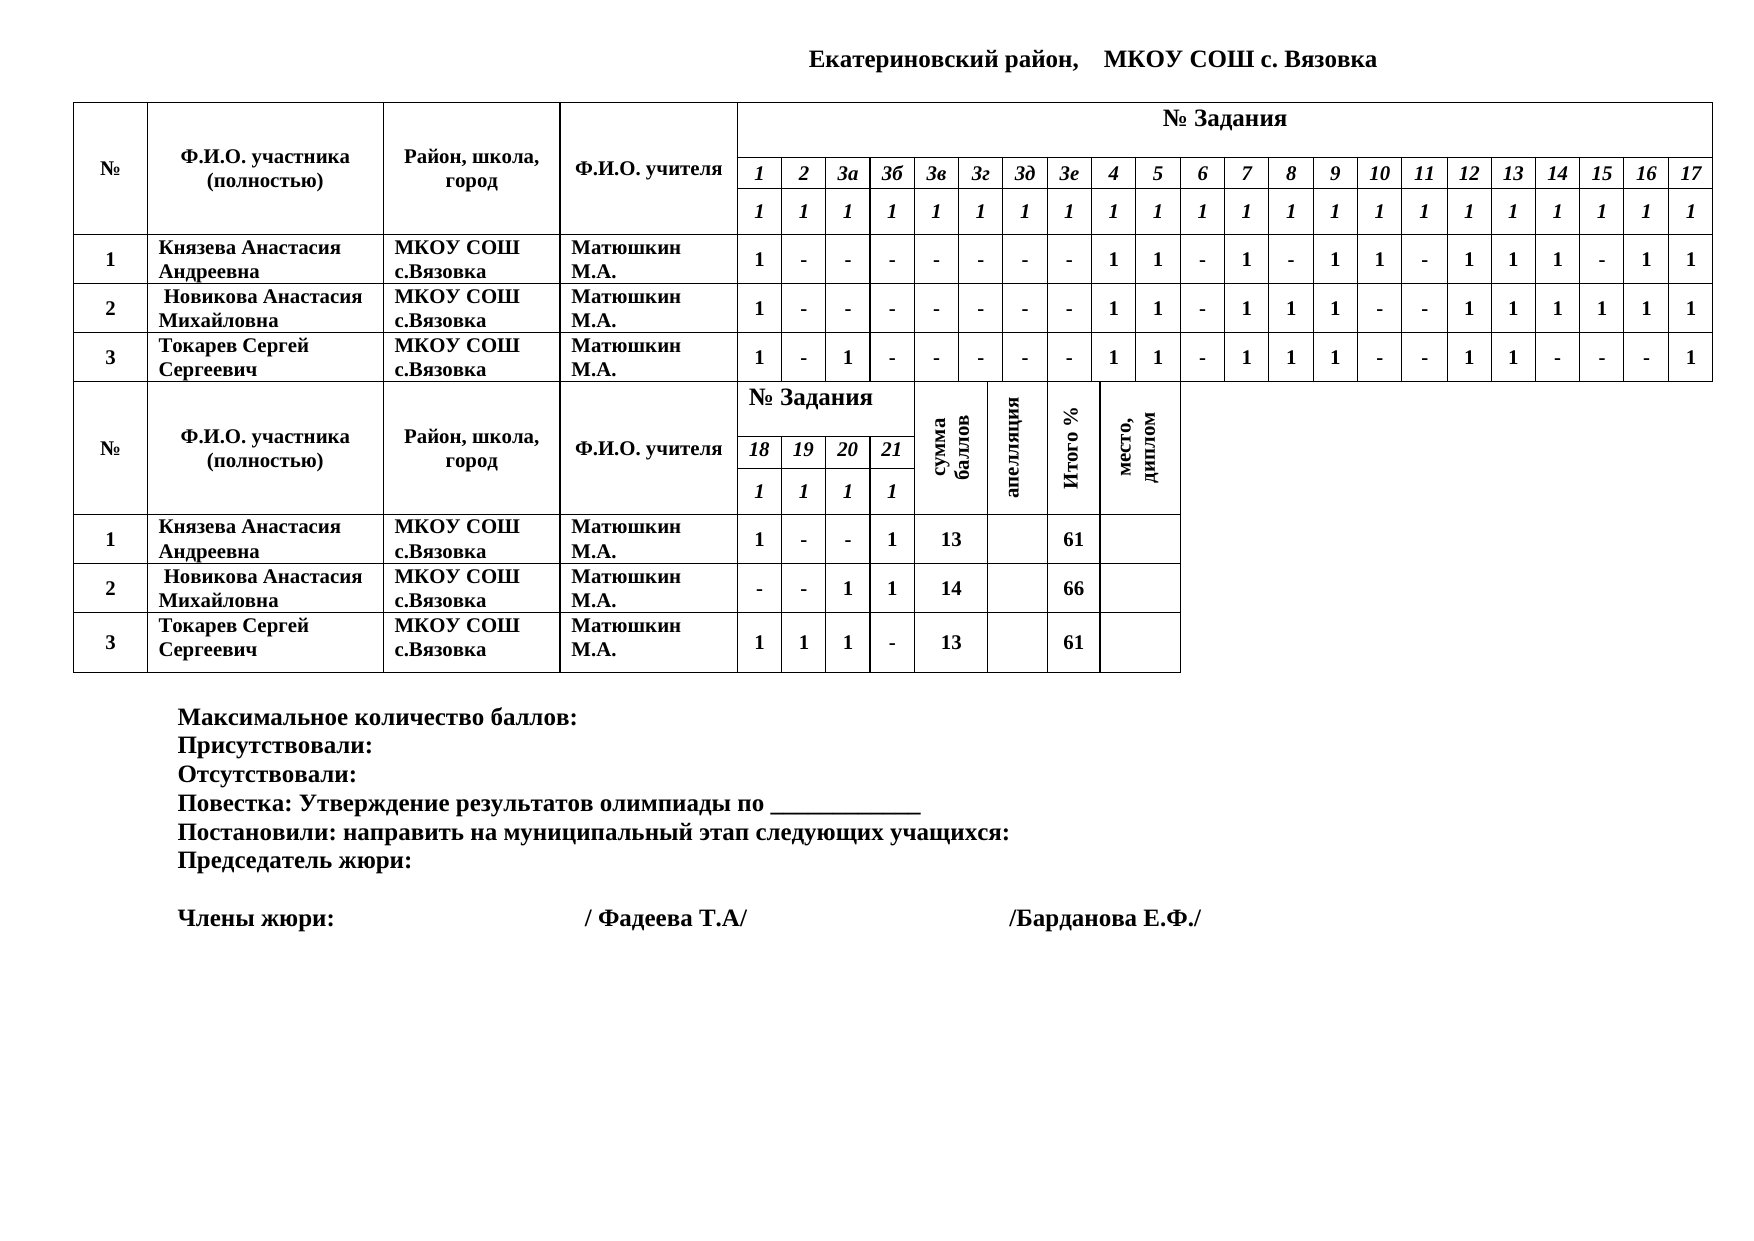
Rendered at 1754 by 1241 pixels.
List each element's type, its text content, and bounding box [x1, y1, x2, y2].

text Присутствовали: [177, 730, 1665, 759]
table_cell 1 [915, 189, 958, 234]
table_cell 1 [959, 189, 1002, 234]
table_cell 1 [782, 189, 825, 234]
table_cell 8 [1269, 158, 1313, 188]
table_cell 1 [1048, 189, 1091, 234]
table_cell 1 [1536, 284, 1579, 332]
table_cell Матюшкин М.А. [561, 613, 737, 672]
table_cell № Задания [738, 382, 914, 436]
table_cell 1 [1448, 284, 1491, 332]
table_cell - [1358, 333, 1401, 381]
table_cell Ф.И.О. участника (полностью) [148, 382, 383, 513]
table_cell 10 [1358, 158, 1401, 188]
table_cell Токарев Сергей Сергеевич [148, 333, 383, 381]
table_cell 13 [915, 515, 987, 563]
table_cell 1 [1269, 333, 1313, 381]
table_cell 1 [738, 515, 781, 563]
table_cell - [1048, 333, 1091, 381]
table_cell 1 [1402, 189, 1447, 234]
table_cell - [871, 284, 914, 332]
table_cell - [959, 333, 1002, 381]
table_cell 1 [1136, 189, 1180, 234]
table_cell 1 [826, 469, 869, 513]
table_cell 15 [1580, 158, 1623, 188]
table_cell МКОУ СОШ с.Вязовка [384, 235, 559, 283]
table_cell - [871, 333, 914, 381]
table_cell 17 [1669, 158, 1712, 188]
table_cell 3г [959, 158, 1002, 188]
table_header Район, школа, город [384, 103, 559, 234]
table_cell 7 [1225, 158, 1268, 188]
table_cell 1 [1136, 284, 1180, 332]
table_cell МКОУ СОШ с.Вязовка [384, 284, 559, 332]
table_cell - [826, 235, 869, 283]
table_cell 1 [738, 235, 781, 283]
table_cell - [871, 235, 914, 283]
table_cell - [1402, 284, 1447, 332]
table_cell 1 [1624, 235, 1668, 283]
table_cell 1 [1669, 235, 1712, 283]
table_cell МКОУ СОШ с.Вязовка [384, 613, 559, 672]
table_cell 3е [1048, 158, 1091, 188]
table_cell 1 [738, 284, 781, 332]
table_cell - [1181, 284, 1224, 332]
table_cell 1 [826, 613, 869, 672]
table_cell 1 [1092, 189, 1135, 234]
table_cell 1 [1669, 189, 1712, 234]
table_cell 1 [826, 564, 869, 612]
table_cell 1 [1448, 333, 1491, 381]
table_cell Итого % [1048, 382, 1099, 513]
table_cell 1 [1314, 284, 1357, 332]
table_cell 13 [915, 613, 987, 672]
table_cell 1 [738, 189, 781, 234]
table_cell 1 [1314, 189, 1357, 234]
table_cell 1 [1448, 235, 1491, 283]
table_cell место, диплом [1101, 382, 1180, 513]
text Члены жюри: / Фадеева Т.А/ /Барданова Е.Ф./ [177, 903, 1665, 932]
table_cell МКОУ СОШ с.Вязовка [384, 333, 559, 381]
table_cell - [826, 515, 869, 563]
table_cell 16 [1624, 158, 1668, 188]
table_cell [988, 613, 1047, 672]
table_cell 1 [1225, 235, 1268, 283]
text Максимальное количество баллов: [177, 702, 1665, 730]
table_cell - [871, 613, 914, 672]
table_cell 1 [1314, 333, 1357, 381]
table_cell 1 [1314, 235, 1357, 283]
table_cell 3д [1003, 158, 1047, 188]
table_cell 1 [1225, 333, 1268, 381]
table_cell 1 [1448, 189, 1491, 234]
table_header Ф.И.О. участника (полностью) [148, 103, 383, 234]
table_cell - [782, 235, 825, 283]
table_cell 1 [871, 469, 914, 513]
table_cell - [1269, 235, 1313, 283]
table_cell [1101, 564, 1180, 612]
table_cell 1 [871, 189, 914, 234]
table_cell 5 [1136, 158, 1180, 188]
table_cell 1 [1492, 284, 1535, 332]
table_cell 1 [1269, 284, 1313, 332]
table_cell - [1003, 333, 1047, 381]
table_cell [1101, 515, 1180, 563]
table_cell сумма баллов [915, 382, 987, 513]
table_cell 3 [74, 613, 147, 672]
table_cell 1 [1624, 189, 1668, 234]
table_cell - [1402, 333, 1447, 381]
table_cell Новикова Анастасия Михайловна [148, 564, 383, 612]
table_cell Матюшкин М.А. [561, 284, 737, 332]
table_cell [988, 564, 1047, 612]
text Отсутствовали: [177, 759, 1665, 788]
table_cell 4 [1092, 158, 1135, 188]
table_cell - [1402, 235, 1447, 283]
table_cell Князева Анастасия Андреевна [148, 235, 383, 283]
table_cell 1 [1003, 189, 1047, 234]
table_cell 1 [1669, 284, 1712, 332]
table_cell 1 [738, 469, 781, 513]
table_cell 14 [915, 564, 987, 612]
table_cell 2 [782, 158, 825, 188]
table_cell - [1624, 333, 1668, 381]
table_cell 1 [1492, 189, 1535, 234]
table_cell 3 [74, 333, 147, 381]
table_cell 20 [826, 437, 869, 467]
table_cell Район, школа, город [384, 382, 559, 513]
table_cell - [1181, 235, 1224, 283]
table_cell [988, 515, 1047, 563]
table_cell 1 [1181, 189, 1224, 234]
table_cell 12 [1448, 158, 1491, 188]
table_cell 1 [1624, 284, 1668, 332]
table_cell - [1003, 284, 1047, 332]
table_cell 13 [1492, 158, 1535, 188]
table_cell 14 [1536, 158, 1579, 188]
table_cell 1 [826, 333, 869, 381]
table_cell - [1580, 235, 1623, 283]
text Председатель жюри: [177, 845, 1665, 874]
table_cell 1 [782, 469, 825, 513]
table_cell 1 [738, 158, 781, 188]
table_cell 1 [1536, 235, 1579, 283]
table_cell - [1536, 333, 1579, 381]
table_header № Задания [738, 103, 1712, 157]
table_cell 19 [782, 437, 825, 467]
table_cell - [915, 235, 958, 283]
table_cell - [826, 284, 869, 332]
table_cell - [1003, 235, 1047, 283]
table_cell 66 [1048, 564, 1099, 612]
table_cell - [915, 284, 958, 332]
table_cell - [959, 284, 1002, 332]
table_cell Матюшкин М.А. [561, 515, 737, 563]
table_cell Матюшкин М.А. [561, 333, 737, 381]
table_cell 1 [74, 235, 147, 283]
table_cell 1 [1669, 333, 1712, 381]
table_cell апелляция [988, 382, 1047, 513]
table_cell Матюшкин М.А. [561, 235, 737, 283]
table_cell 1 [1580, 189, 1623, 234]
table_cell 1 [1225, 284, 1268, 332]
table_cell 1 [738, 613, 781, 672]
table_cell - [782, 515, 825, 563]
table_cell - [1358, 284, 1401, 332]
table_cell 2 [74, 284, 147, 332]
text Екатериновский район, МКОУ СОШ с. Вязовка [177, 44, 1665, 73]
table_cell 3в [915, 158, 958, 188]
table_cell - [959, 235, 1002, 283]
table_cell Токарев Сергей Сергеевич [148, 613, 383, 672]
table_cell - [1181, 333, 1224, 381]
table_cell 1 [1092, 235, 1135, 283]
table_cell 1 [1092, 284, 1135, 332]
table_cell 3а [826, 158, 869, 188]
table_cell 1 [1580, 284, 1623, 332]
table_cell 1 [1492, 235, 1535, 283]
table_cell Новикова Анастасия Михайловна [148, 284, 383, 332]
table_cell - [915, 333, 958, 381]
table_cell 1 [1536, 189, 1579, 234]
table_cell 9 [1314, 158, 1357, 188]
text Повестка: Утверждение результатов олимпиады по ____________ [177, 788, 1665, 817]
table_cell 1 [1136, 333, 1180, 381]
table_cell 1 [1092, 333, 1135, 381]
table_cell - [1580, 333, 1623, 381]
table_cell 1 [1492, 333, 1535, 381]
text Постановили: направить на муниципальный этап следующих учащихся: [177, 817, 1665, 845]
table_cell 61 [1048, 613, 1099, 672]
table_cell Князева Анастасия Андреевна [148, 515, 383, 563]
table_cell 1 [1358, 189, 1401, 234]
table_cell Ф.И.О. учителя [561, 382, 737, 513]
table_cell 3б [871, 158, 914, 188]
table_cell Матюшкин М.А. [561, 564, 737, 612]
table_cell 18 [738, 437, 781, 467]
table_cell 1 [1358, 235, 1401, 283]
table_cell 1 [782, 613, 825, 672]
table_cell 1 [1136, 235, 1180, 283]
table_cell 6 [1181, 158, 1224, 188]
table_cell 1 [871, 564, 914, 612]
table_cell [1101, 613, 1180, 672]
table_cell 1 [871, 515, 914, 563]
table_cell 21 [871, 437, 914, 467]
table_cell - [1048, 235, 1091, 283]
table_cell МКОУ СОШ с.Вязовка [384, 515, 559, 563]
table_cell 1 [1225, 189, 1268, 234]
table_cell 1 [74, 515, 147, 563]
table_cell 1 [1269, 189, 1313, 234]
table_cell 1 [738, 333, 781, 381]
table_cell - [782, 284, 825, 332]
table_header Ф.И.О. учителя [561, 103, 737, 234]
table_cell - [782, 564, 825, 612]
table_header № [74, 103, 147, 234]
table_cell - [782, 333, 825, 381]
table_cell - [1048, 284, 1091, 332]
table_cell 61 [1048, 515, 1099, 563]
table_cell № [74, 382, 147, 513]
table_cell 1 [826, 189, 869, 234]
table_cell МКОУ СОШ с.Вязовка [384, 564, 559, 612]
table_cell 11 [1402, 158, 1447, 188]
table_cell - [738, 564, 781, 612]
table_cell 2 [74, 564, 147, 612]
